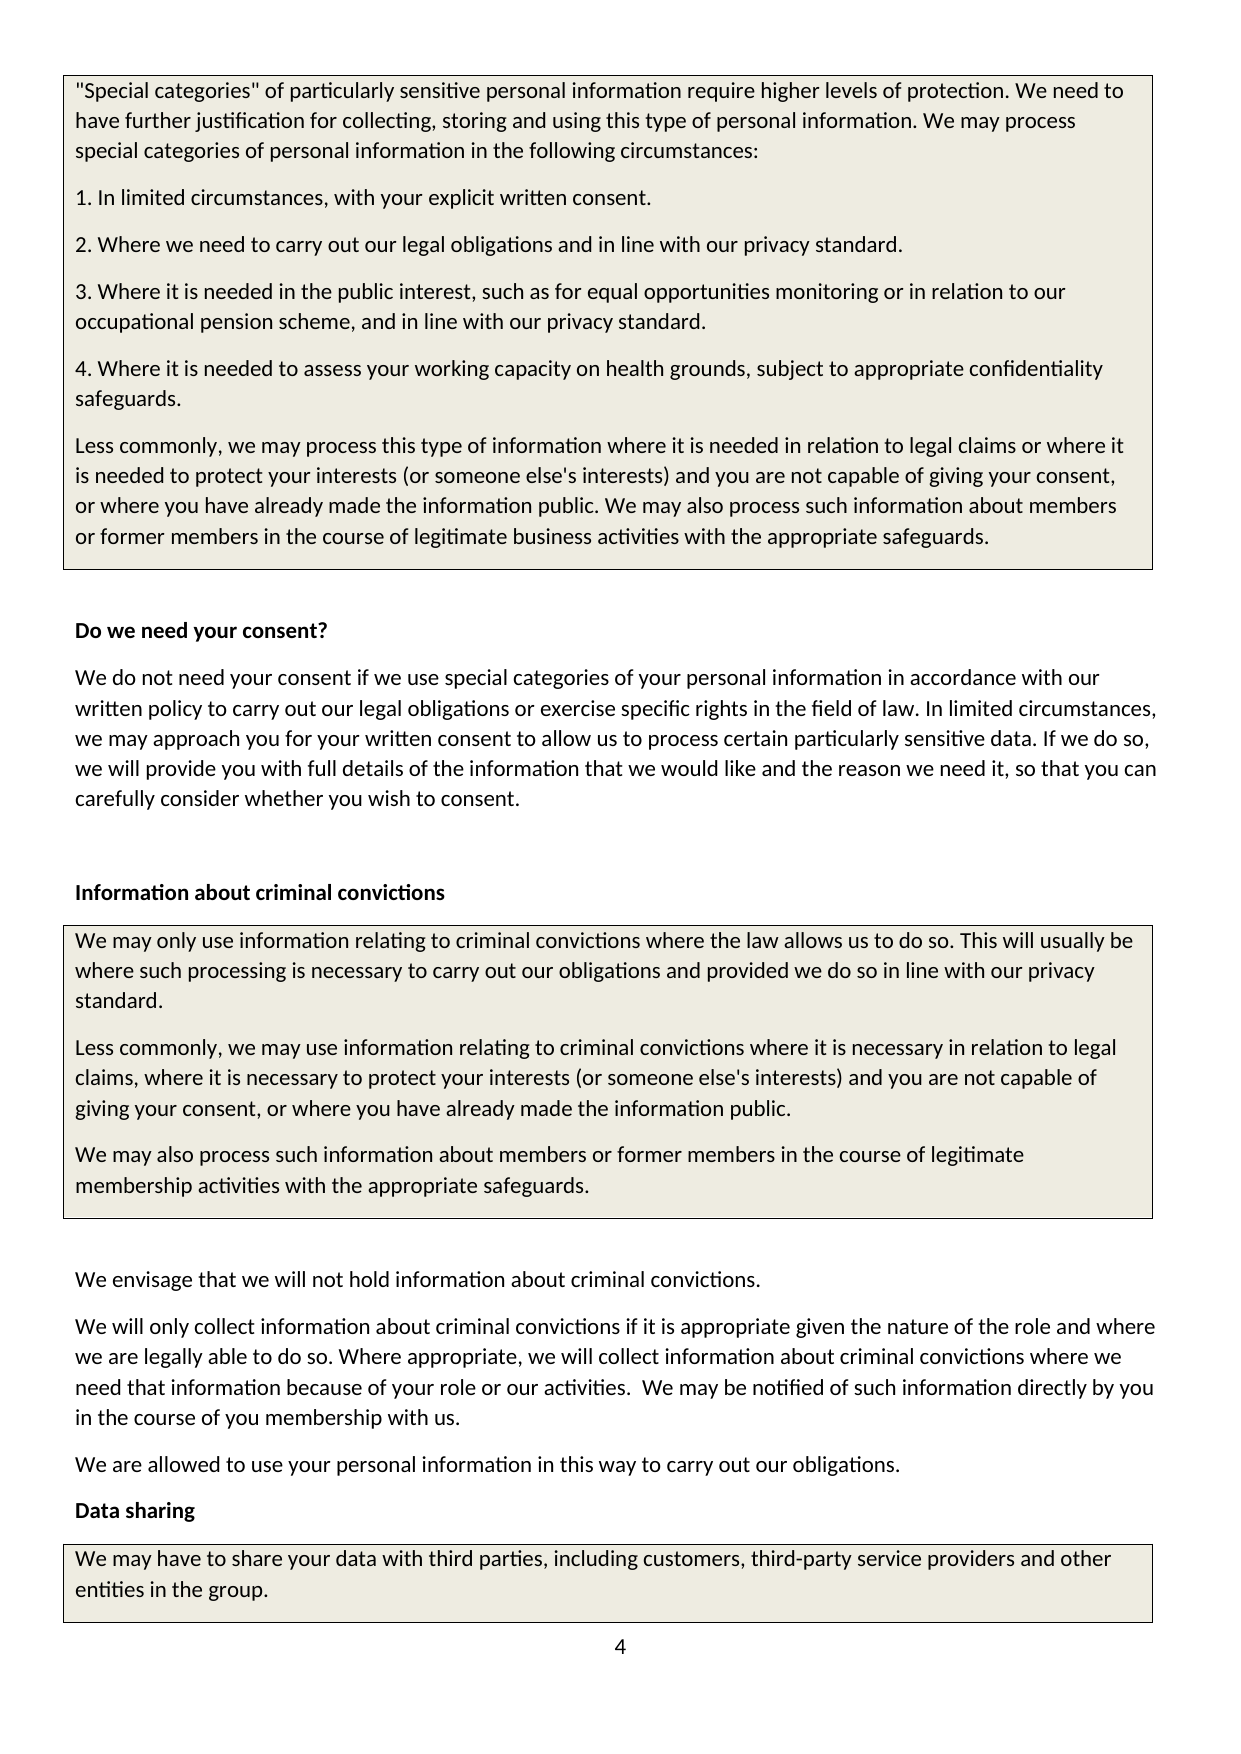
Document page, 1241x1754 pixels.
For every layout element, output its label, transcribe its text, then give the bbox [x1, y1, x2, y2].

table_header "Special categories" of particularly sensitive personal information require higher levels of protection. We need to have further justification for collecting, storing and using this type of personal information. We may process special categories of personal information in the following circumstances: 1. In limited circumstances, with your explicit written consent. 2. Where we need to carry out our legal obligations and in line with our privacy standard. 3. Where it is needed in the public interest, such as for equal opportunities monitoring or in relation to our occupational pension scheme, and in line with our privacy standard. 4. Where it is needed to assess your working capacity on health grounds, subject to appropriate confidentiality safeguards. Less commonly, we may process this type of information where it is needed in relation to legal claims or where it is needed to protect your interests (or someone else's interests) and you are not capable of giving your consent, or where you have already made the information public. We may also process such information about members or former members in the course of legitimate business activities with the appropriate safeguards. [64, 76, 1152, 569]
text Information about criminal convictions [75, 878, 1165, 906]
text We do not need your consent if we use special categories of your personal information in accordance with our written policy to carry out our legal obligations or exercise specific rights in the field of law. In limited circumstances, we may approach you for your written consent to allow us to process certain particularly sensitive data. If we do so, we will provide you with full details of the information that we would like and the reason we need it, so that you can carefully consider whether you wish to consent. [75, 663, 1165, 812]
text We will only collect information about criminal convictions if it is appropriate given the nature of the role and where we are legally able to do so. Where appropriate, we will collect information about criminal convictions where we need that information because of your role or our activities. We may be notified of such information directly by you in the course of you membership with us. [75, 1312, 1165, 1431]
text Do we need your consent? [75, 617, 1165, 644]
text We are allowed to use your personal information in this way to carry out our obligations. [75, 1450, 1165, 1478]
text Data sharing [75, 1497, 1165, 1525]
table_header We may only use information relating to criminal convictions where the law allows us to do so. This will usually be where such processing is necessary to carry out our obligations and provided we do so in line with our privacy standard. Less commonly, we may use information relating to criminal convictions where it is necessary in relation to legal claims, where it is necessary to protect your interests (or someone else's interests) and you are not capable of giving your consent, or where you have already made the information public. We may also process such information about members or former members in the course of legitimate membership activities with the appropriate safeguards. [64, 926, 1152, 1217]
text We envisage that we will not hold information about criminal convictions. [75, 1265, 1165, 1293]
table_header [64, 1545, 1152, 1622]
